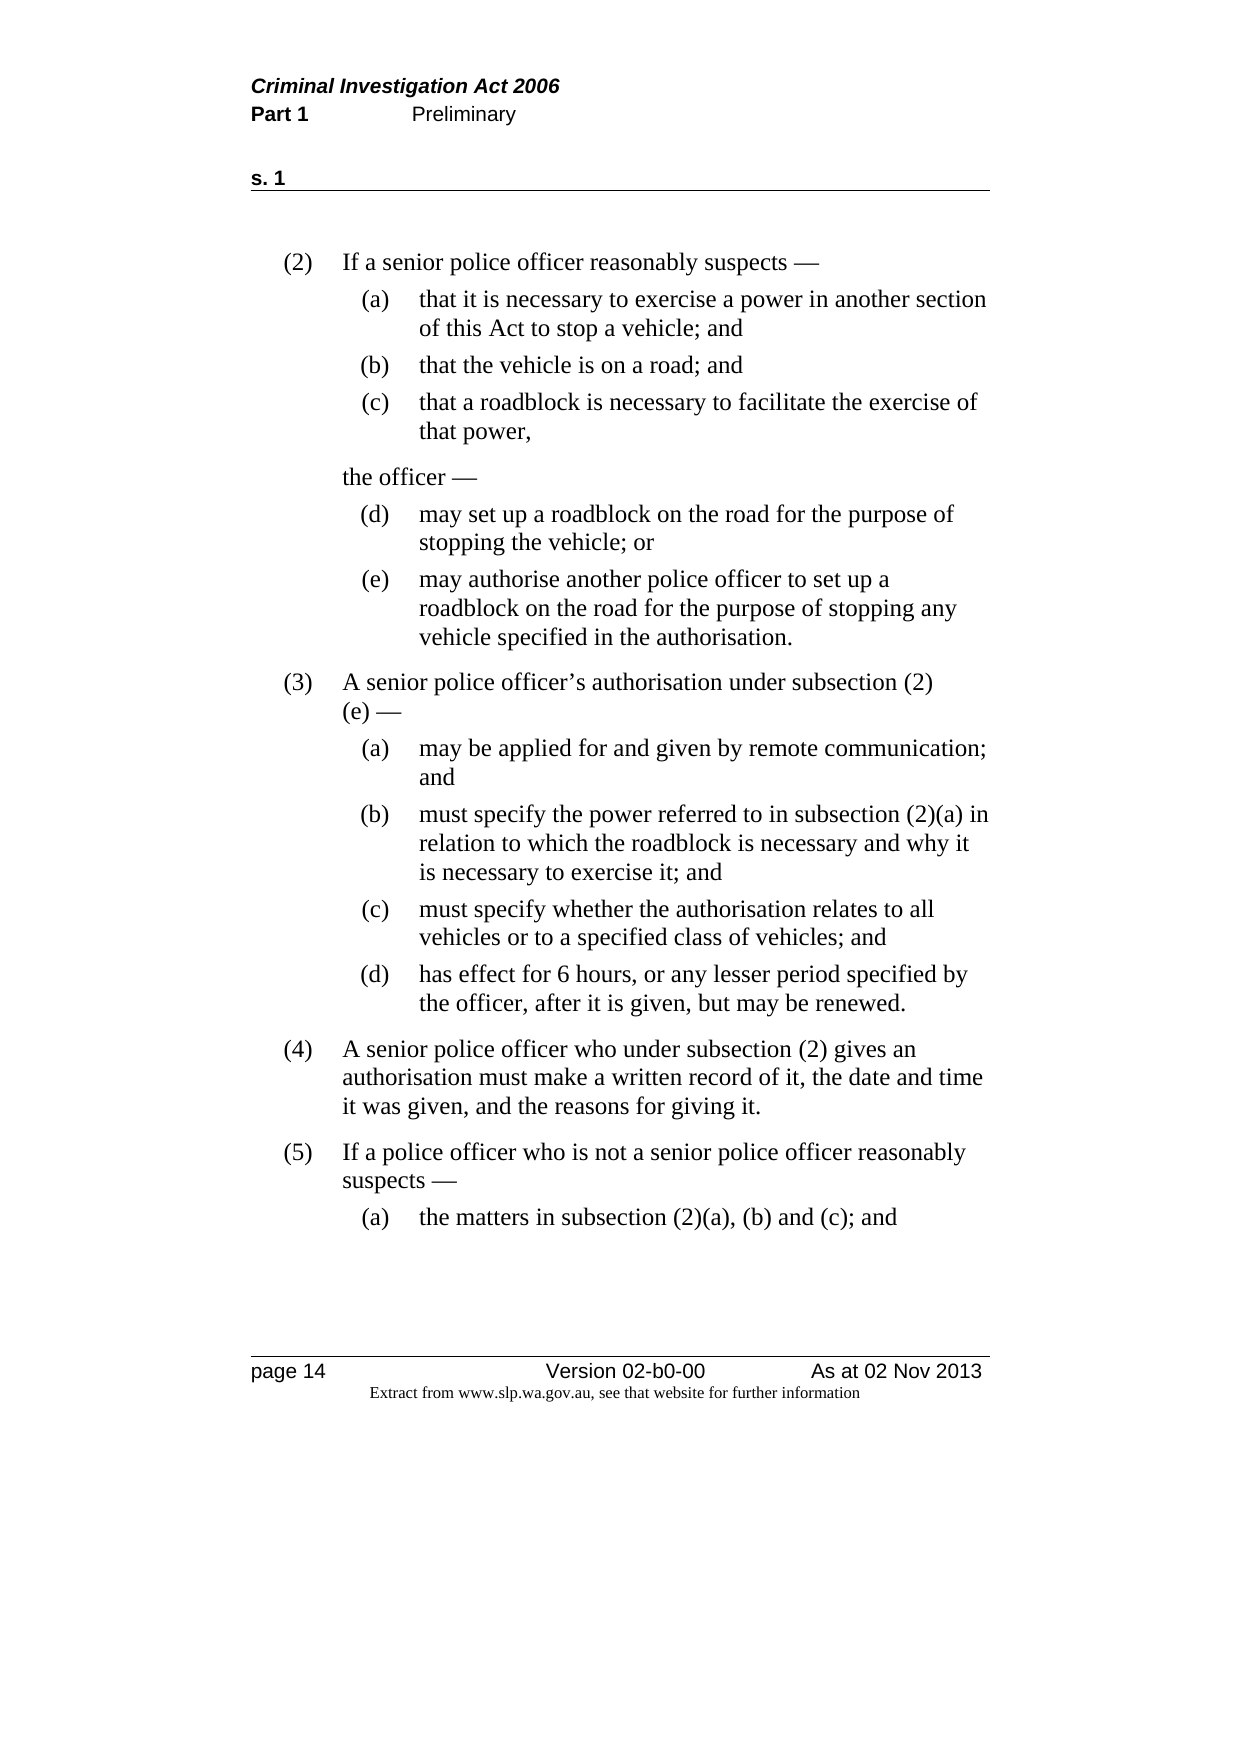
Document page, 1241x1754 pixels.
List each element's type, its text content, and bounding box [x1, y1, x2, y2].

text (d) has effect for 6 hours, or any lesser period specified by the officer, after it is given, but may be renewed. [251, 959, 990, 1017]
text (c) must specify whether the authorisation relates to all vehicles or to a specified class of vehicles; and [251, 894, 990, 951]
text (2) If a senior police officer reasonably suspects — [251, 247, 990, 276]
text (a) that it is necessary to exercise a power in another section of this Act to stop a vehicle; and [251, 284, 990, 342]
text (a) the matters in subsection (2)(a), (b) and (c); and [251, 1202, 990, 1231]
text (d) may set up a roadblock on the road for the purpose of stopping the vehicle; or [251, 499, 990, 556]
text the officer — [251, 462, 990, 490]
text (b) that the vehicle is on a road; and [251, 350, 990, 379]
text (c) that a roadblock is necessary to facilitate the exercise of that power, [251, 387, 990, 445]
text (4) A senior police officer who under subsection (2) gives an authorisation must make a written record of it, the date and time it was given, and the reasons for giving it. [251, 1034, 990, 1120]
text (3) A senior police officer’s authorisation under subsection (2)(e) — [251, 667, 990, 725]
text (a) may be applied for and given by remote communication; and [251, 733, 990, 791]
text (e) may authorise another police officer to set up a roadblock on the road for the purpose of stopping any vehicle specified in the authorisation. [251, 564, 990, 651]
text (b) must specify the power referred to in subsection (2)(a) in relation to which the roadblock is necessary and why it is necessary to exercise it; and [251, 799, 990, 885]
text (5) If a police officer who is not a senior police officer reasonably suspects — [251, 1137, 990, 1194]
